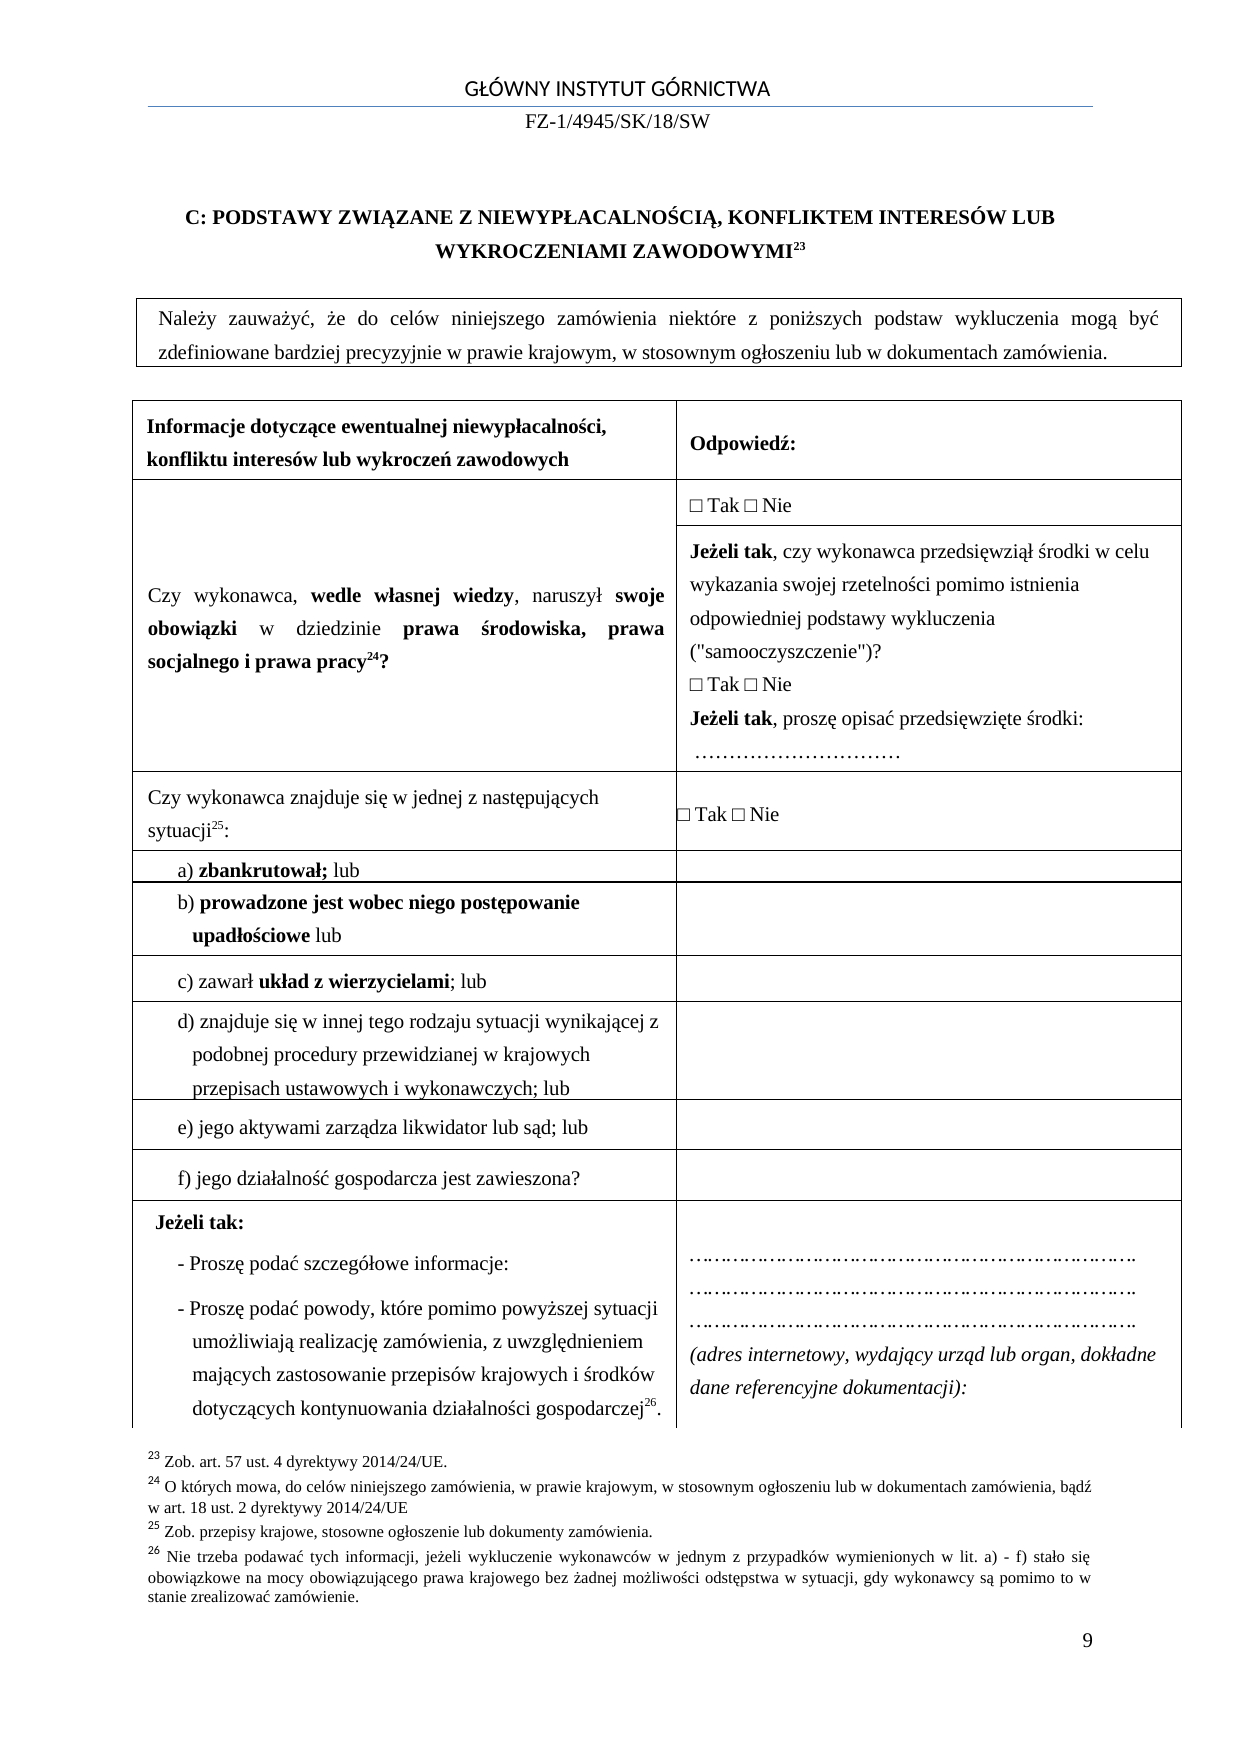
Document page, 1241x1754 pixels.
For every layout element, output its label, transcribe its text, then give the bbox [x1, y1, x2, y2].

table_cell □ Tak □ Nie [677, 480, 1181, 524]
table_cell b) prowadzone jest wobec niego postępowanie upadłościowe lub likwidacyjne; lub [133, 883, 676, 955]
table_cell [677, 851, 1181, 881]
table_cell Czy wykonawca znajduje się w jednej z następujących sytuacji: [133, 772, 676, 850]
text C: PODSTAWY ZWIĄZANE Z NIEWYPŁACALNOŚCIĄ, KONFLIKTEM INTERESÓW LUB WYKROCZENIAMI ZAWODOWYMI [148, 198, 1093, 265]
table_cell [677, 1100, 1181, 1149]
table_cell [677, 1150, 1181, 1200]
table_cell d) znajduje się w innej tego rodzaju sytuacji wynikającej z podobnej procedury przewidzianej w krajowych przepisach ustawowych i wykonawczych; lub [133, 1002, 676, 1099]
table_cell □ Tak □ Nie [677, 772, 1181, 850]
table_cell Jeżeli tak, czy wykonawca przedsięwziął środki w celu wykazania swojej rzetelności pomimo istnienia odpowiedniej podstawy wykluczenia ("samooczyszczenie")? □ Tak □ Nie Jeżeli tak, proszę opisać przedsięwzięte środki: ………………………… [677, 526, 1181, 771]
table_cell - Proszę podać powody, które pomimo powyższej sytuacji umożliwiają realizację zamówienia, z uwzględnieniem mających zastosowanie przepisów krajowych i środków dotyczących kontynuowania działalności gospodarczej. [133, 1281, 676, 1428]
table_header Odpowiedź: [677, 401, 1181, 479]
table_cell e) jego aktywami zarządza likwidator lub sąd; lub [133, 1100, 676, 1149]
table_header Należy zauważyć, że do celów niniejszego zamówienia niektóre z poniższych podstaw wykluczenia mogą być zdefiniowane bardziej precyzyjnie w prawie krajowym, w stosownym ogłoszeniu lub w dokumentach zamówienia. [137, 299, 1181, 366]
table_cell [677, 1002, 1181, 1099]
table_cell [677, 883, 1181, 955]
table_cell f) jego działalność gospodarcza jest zawieszona? [133, 1150, 676, 1200]
table_cell Jeżeli tak: [133, 1201, 676, 1238]
table_cell a) zbankrutował; lub [133, 851, 676, 881]
table_cell Czy wykonawca, wedle własnej wiedzy, naruszył swoje obowiązki w dziedzinie prawa środowiska, prawa socjalnego i prawa pracy? [133, 480, 676, 771]
table_cell ………………………………………………………………. ………………………………………………………………. ………………………………………………………………. (adres internetowy, wydający urząd lub organ, dokładne dane referencyjne dokumentacji): [677, 1201, 1181, 1428]
table_cell [677, 956, 1181, 1001]
table_cell - Proszę podać szczegółowe informacje: [133, 1239, 676, 1281]
table_header Informacje dotyczące ewentualnej niewypłacalności, konfliktu interesów lub wykroczeń zawodowych [133, 401, 676, 479]
table_cell c) zawarł układ z wierzycielami; lub [133, 956, 676, 1001]
